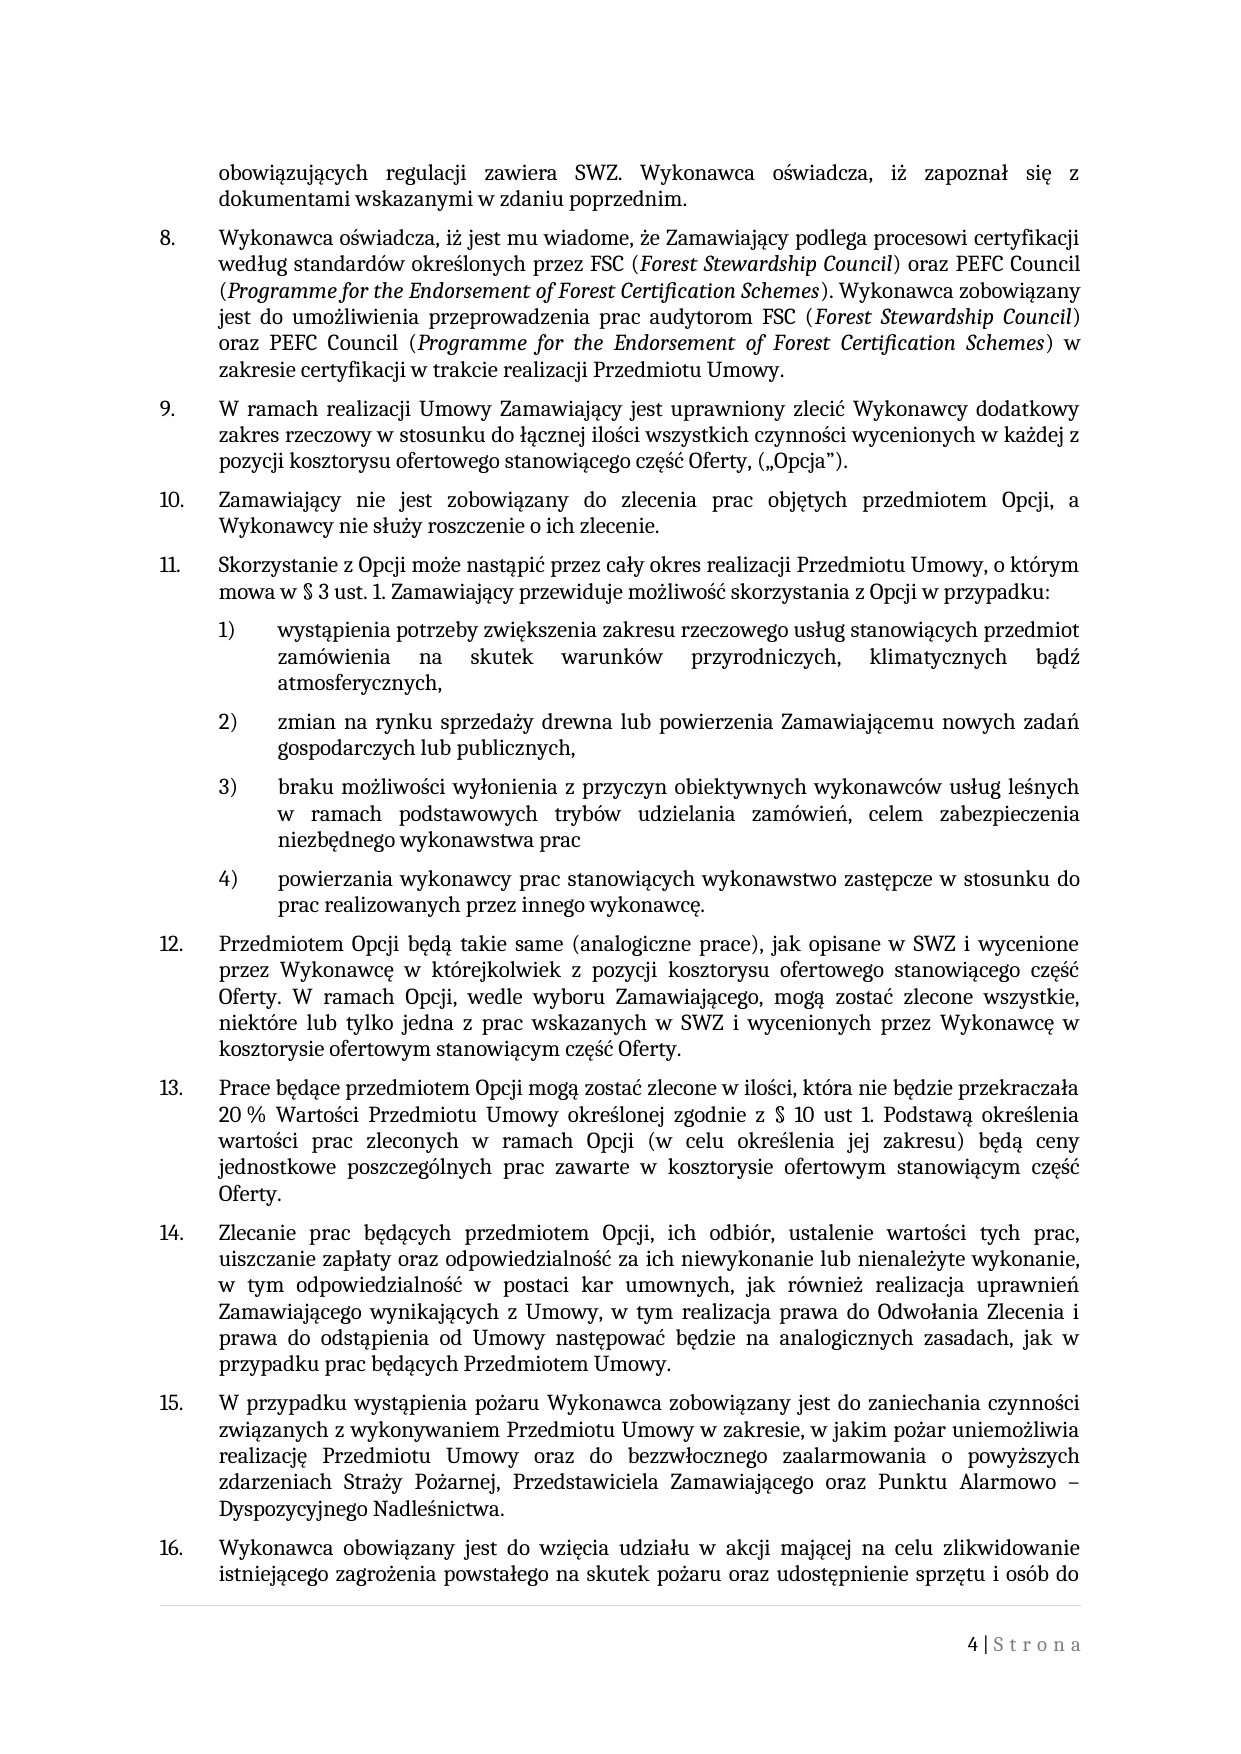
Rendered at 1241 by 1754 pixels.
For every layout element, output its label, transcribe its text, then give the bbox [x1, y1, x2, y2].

list W ramach realizacji Umowy Zamawiający jest uprawniony zlecić Wykonawcy dodatkowy zakres rzeczowy w stosunku do łącznej ilości wszystkich czynności wycenionych w każdej z pozycji kosztorysu ofertowego stanowiącego część Oferty, („Opcja”). [159, 395, 1081, 474]
list W przypadku wystąpienia pożaru Wykonawca zobowiązany jest do zaniechania czynności związanych z wykonywaniem Przedmiotu Umowy w zakresie, w jakim pożar uniemożliwia realizację Przedmiotu Umowy oraz do bezzwłocznego zaalarmowania o powyższych zdarzeniach Straży Pożarnej, Przedstawiciela Zamawiającego oraz Punktu Alarmowo – Dyspozycyjnego Nadleśnictwa. [159, 1390, 1081, 1522]
list powierzania wykonawcy prac stanowiących wykonawstwo zastępcze w stosunku do prac realizowanych przez innego wykonawcę. [218, 866, 1081, 918]
list Przedmiotem Opcji będą takie same (analogiczne prace), jak opisane w SWZ i wycenione przez Wykonawcę w którejkolwiek z pozycji kosztorysu ofertowego stanowiącego część Oferty. W ramach Opcji, wedle wyboru Zamawiającego, mogą zostać zlecone wszystkie, niektóre lub tylko jedna z prac wskazanych w SWZ i wycenionych przez Wykonawcę w kosztorysie ofertowym stanowiącym część Oferty. [159, 931, 1081, 1063]
list Zamawiający nie jest zobowiązany do zlecenia prac objętych przedmiotem Opcji, a Wykonawcy nie służy roszczenie o ich zlecenie. [159, 487, 1081, 539]
list wystąpienia potrzeby zwiększenia zakresu rzeczowego usług stanowiących przedmiot zamówienia na skutek warunków przyrodniczych, klimatycznych bądź atmosferycznych, [218, 617, 1081, 696]
list Skorzystanie z Opcji może nastąpić przez cały okres realizacji Przedmiotu Umowy, o którym mowa w § 3 ust. 1. Zamawiający przewiduje możliwość skorzystania z Opcji w przypadku: [159, 552, 1081, 605]
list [159, 1534, 1081, 1587]
list Prace będące przedmiotem Opcji mogą zostać zlecone w ilości, która nie będzie przekraczała 20 % Wartości Przedmiotu Umowy określonej zgodnie z § 10 ust 1. Podstawą określenia wartości prac zleconych w ramach Opcji (w celu określenia jej zakresu) będą ceny jednostkowe poszczególnych prac zawarte w kosztorysie ofertowym stanowiącym część Oferty. [159, 1075, 1081, 1207]
list zmian na rynku sprzedaży drewna lub powierzenia Zamawiającemu nowych zadań gospodarczych lub publicznych, [218, 709, 1081, 762]
list Wykonawca oświadcza, iż jest mu wiadome, że Zamawiający podlega procesowi certyfikacji według standardów określonych przez FSC (Forest Stewardship Council) oraz PEFC Council (Programme for the Endorsement of Forest Certification Schemes). Wykonawca zobowiązany jest do umożliwienia przeprowadzenia prac audytorom FSC (Forest Stewardship Council) oraz PEFC Council (Programme for the Endorsement of Forest Certification Schemes) w zakresie certyfikacji w trakcie realizacji Przedmiotu Umowy. [159, 225, 1081, 383]
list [159, 159, 1081, 212]
list Zlecanie prac będących przedmiotem Opcji, ich odbiór, ustalenie wartości tych prac, uiszczanie zapłaty oraz odpowiedzialność za ich niewykonanie lub nienależyte wykonanie, w tym odpowiedzialność w postaci kar umownych, jak również realizacja uprawnień Zamawiającego wynikających z Umowy, w tym realizacja prawa do Odwołania Zlecenia i prawa do odstąpienia od Umowy następować będzie na analogicznych zasadach, jak w przypadku prac będących Przedmiotem Umowy. [159, 1219, 1081, 1377]
list braku możliwości wyłonienia z przyczyn obiektywnych wykonawców usług leśnych w ramach podstawowych trybów udzielania zamówień, celem zabezpieczenia niezbędnego wykonawstwa prac [218, 774, 1081, 853]
